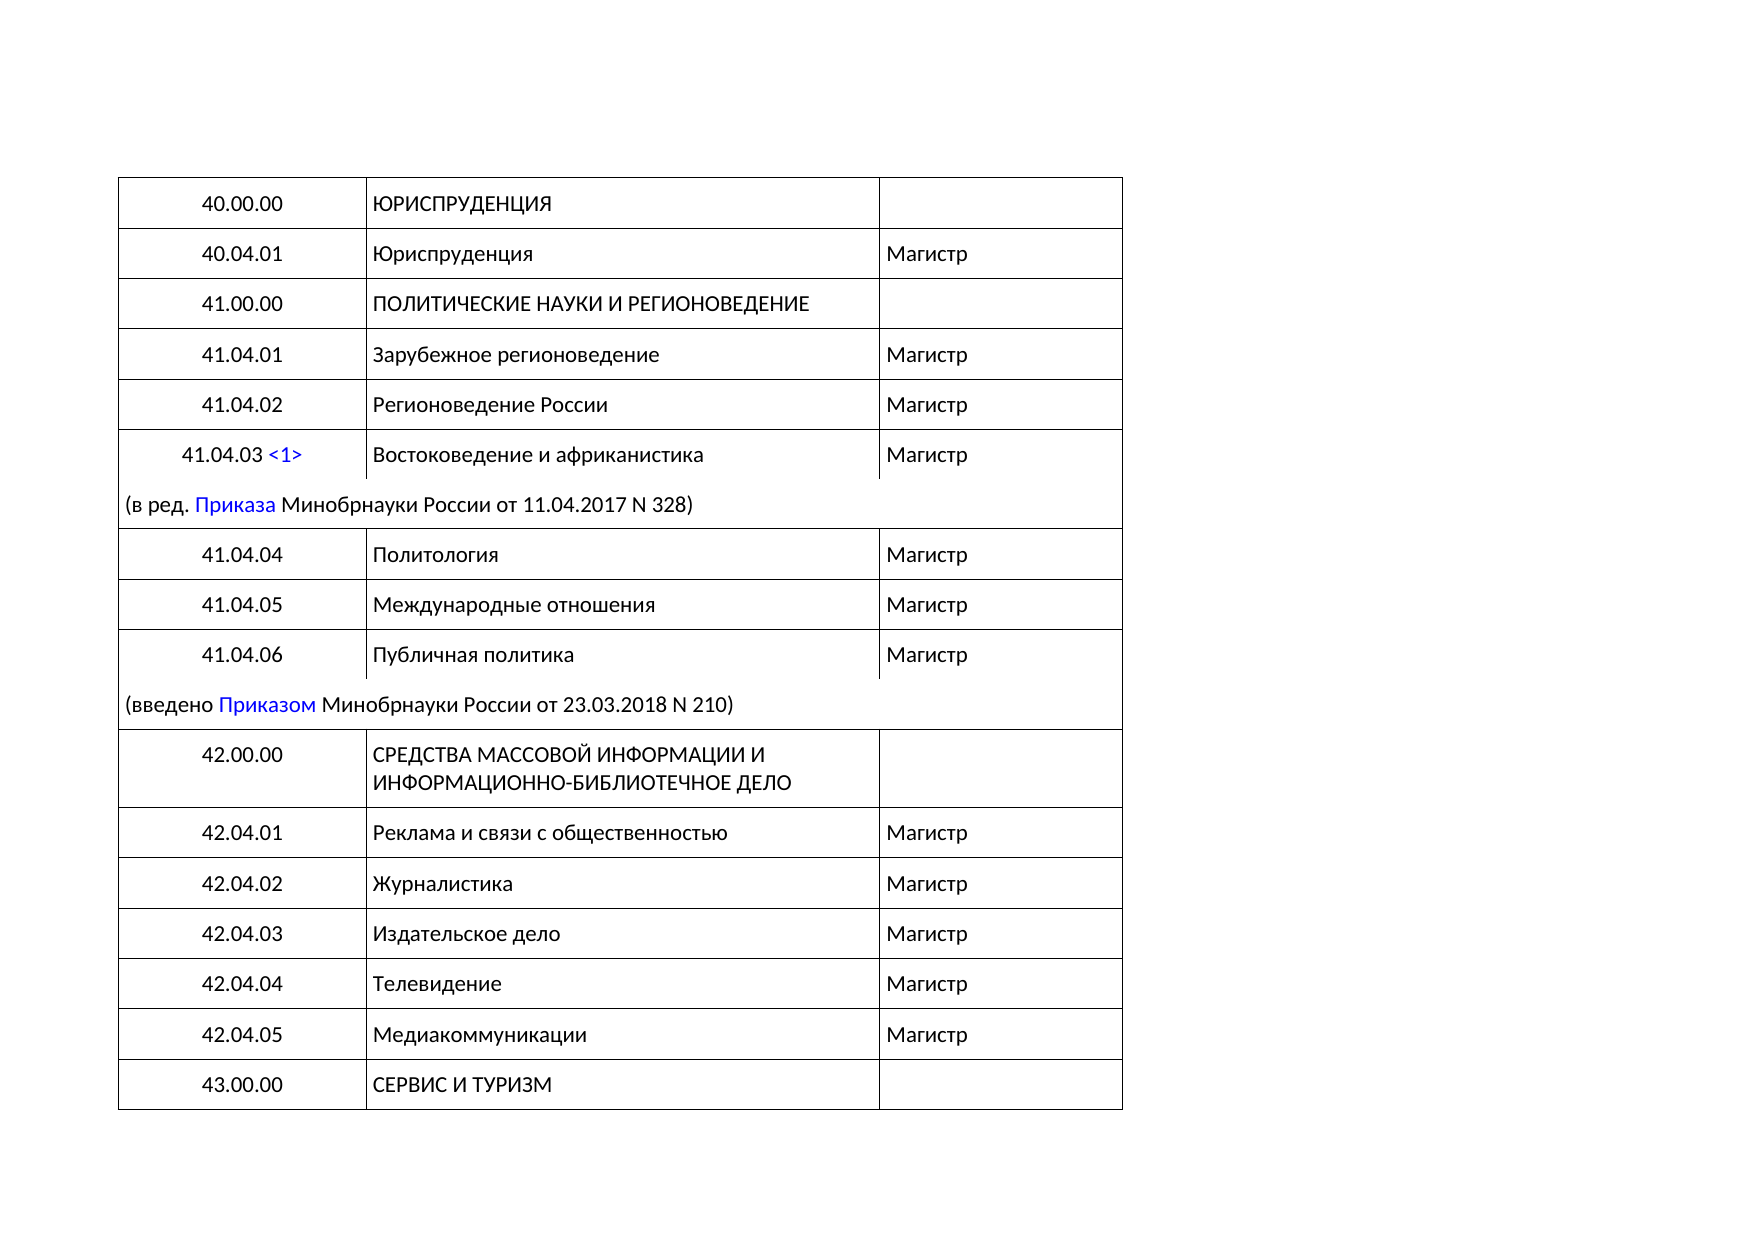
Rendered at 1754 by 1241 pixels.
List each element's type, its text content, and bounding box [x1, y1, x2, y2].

table_cell 41.04.04 [119, 529, 366, 579]
table_cell 41.04.06 [119, 630, 366, 679]
table_cell ПОЛИТИЧЕСКИЕ НАУКИ И РЕГИОНОВЕДЕНИЕ [367, 279, 879, 328]
table_cell СРЕДСТВА МАССОВОЙ ИНФОРМАЦИИ И ИНФОРМАЦИОННО-БИБЛИОТЕЧНОЕ ДЕЛО [367, 730, 879, 807]
table_cell Магистр [880, 959, 1122, 1008]
table_cell Магистр [880, 329, 1122, 378]
table_cell Реклама и связи с общественностью [367, 808, 879, 857]
table_cell Магистр [880, 580, 1122, 629]
table_cell Востоковедение и африканистика [367, 430, 879, 479]
table_cell [880, 279, 1122, 328]
table_cell 42.04.05 [119, 1009, 366, 1058]
table_cell Регионоведение России [367, 380, 879, 429]
table_cell Магистр [880, 430, 1122, 479]
table_cell Магистр [880, 529, 1122, 579]
table_cell Международные отношения [367, 580, 879, 629]
table_cell Магистр [880, 808, 1122, 857]
table_cell ЮРИСПРУДЕНЦИЯ [367, 178, 879, 227]
table_cell Магистр [880, 380, 1122, 429]
table_cell Зарубежное регионоведение [367, 329, 879, 378]
table_cell 42.00.00 [119, 730, 366, 807]
table_cell 42.04.01 [119, 808, 366, 857]
table_cell [880, 178, 1122, 227]
table_cell Магистр [880, 1009, 1122, 1058]
table_cell 43.00.00 [119, 1060, 366, 1109]
table_cell 40.00.00 [119, 178, 366, 227]
table_cell 41.04.01 [119, 329, 366, 378]
table_cell [880, 730, 1122, 807]
table_cell (введено Приказом Минобрнауки России от 23.03.2018 N 210) [119, 679, 1122, 728]
table_cell Издательское дело [367, 909, 879, 958]
table_cell Журналистика [367, 858, 879, 907]
table_cell Магистр [880, 229, 1122, 278]
table_cell 41.04.03 <1> [119, 430, 366, 479]
table_cell Медиакоммуникации [367, 1009, 879, 1058]
table_cell 41.00.00 [119, 279, 366, 328]
table_cell Магистр [880, 909, 1122, 958]
table_cell 42.04.02 [119, 858, 366, 907]
table_cell Телевидение [367, 959, 879, 1008]
table_cell СЕРВИС И ТУРИЗМ [367, 1060, 879, 1109]
table_cell 41.04.05 [119, 580, 366, 629]
table_cell 40.04.01 [119, 229, 366, 278]
table_cell Магистр [880, 858, 1122, 907]
table_cell Политология [367, 529, 879, 579]
table_cell Юриспруденция [367, 229, 879, 278]
table_cell 42.04.03 [119, 909, 366, 958]
table_cell 42.04.04 [119, 959, 366, 1008]
table_cell [880, 1060, 1122, 1109]
table_cell 41.04.02 [119, 380, 366, 429]
table_cell Публичная политика [367, 630, 879, 679]
table_cell (в ред. Приказа Минобрнауки России от 11.04.2017 N 328) [119, 479, 1122, 528]
table_cell Магистр [880, 630, 1122, 679]
